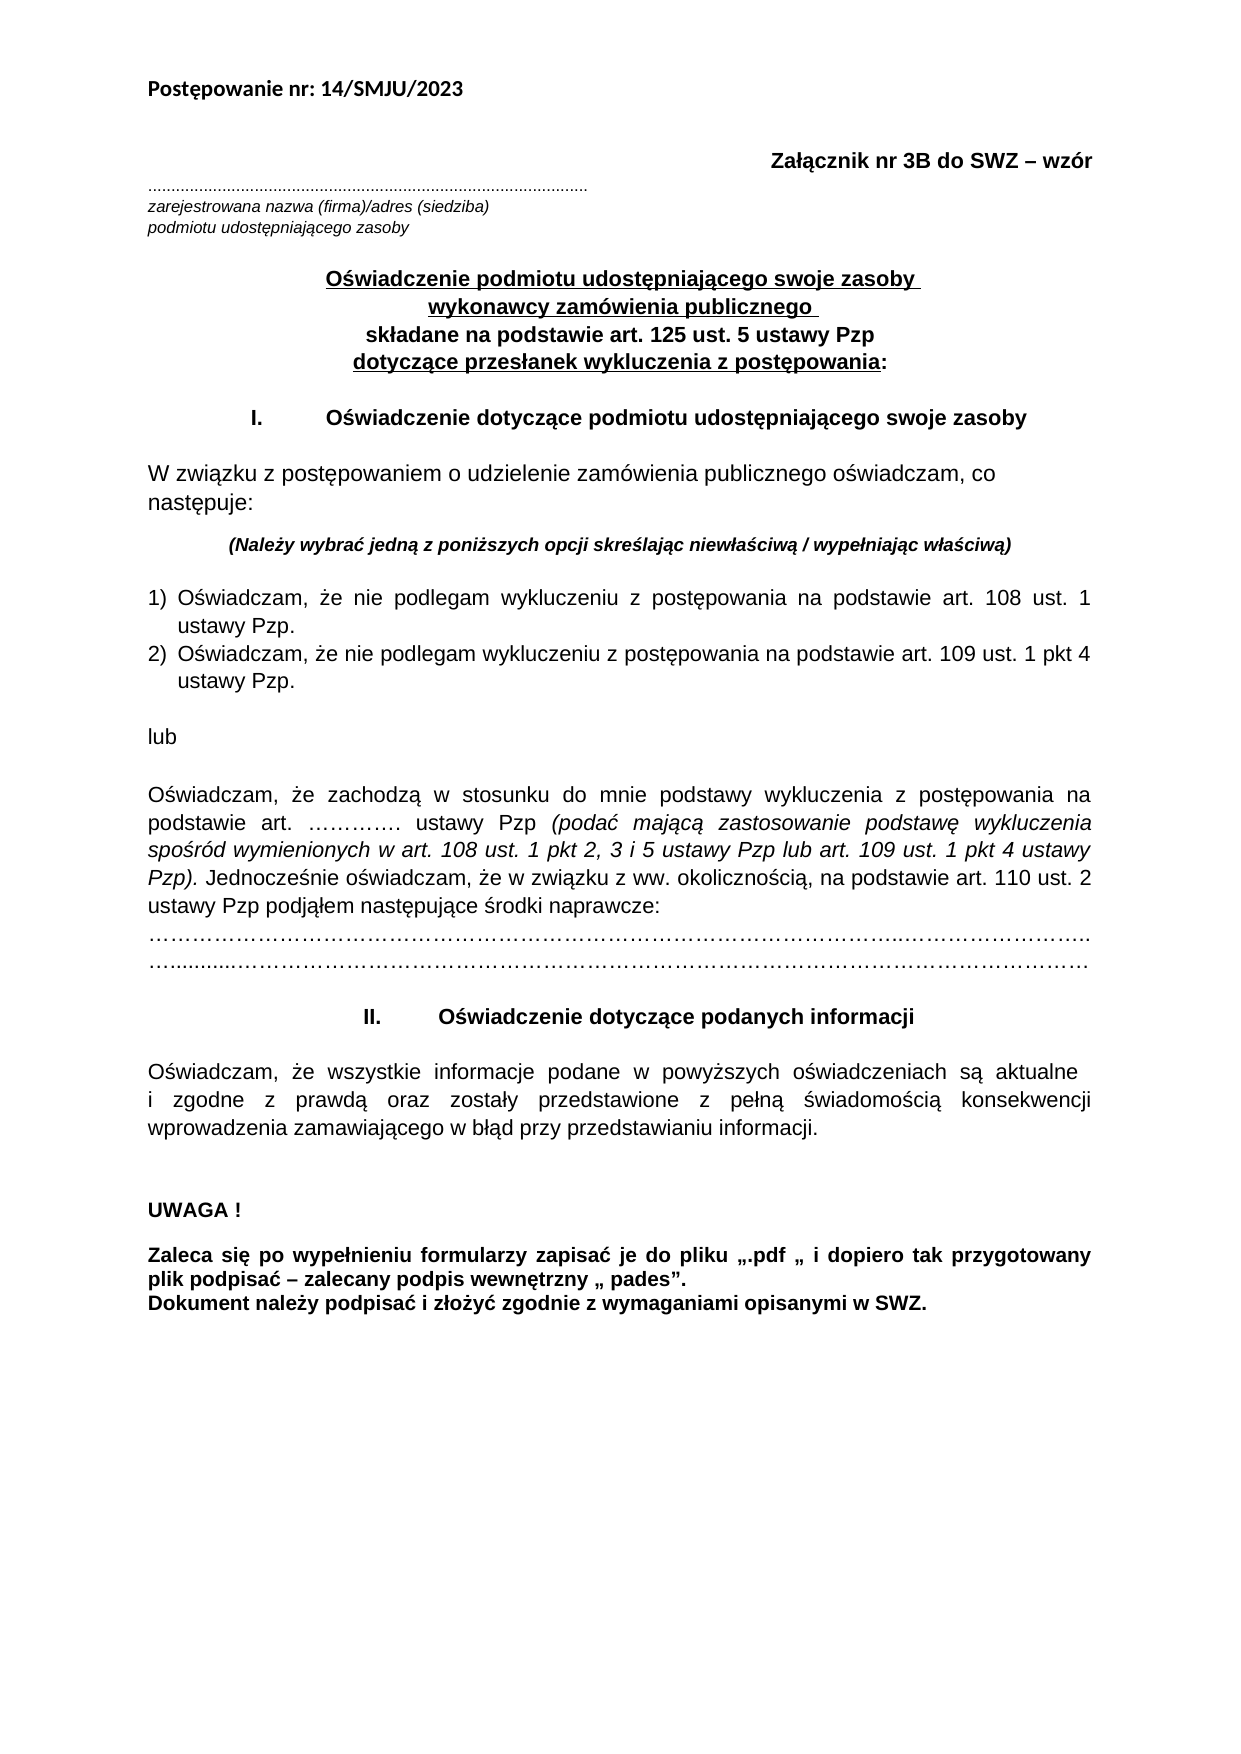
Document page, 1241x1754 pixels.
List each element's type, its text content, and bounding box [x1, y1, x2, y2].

text Oświadczam, że wszystkie informacje podane w powyższych oświadczeniach są aktualne i zgodne z prawdą oraz zostały przedstawione z pełną świadomością konsekwencji wprowadzenia zamawiającego w błąd przy przedstawianiu informacji. [148, 1059, 1093, 1140]
text zarejestrowana nazwa (firma)/adres (siedziba) [148, 196, 1093, 216]
text Zaleca się po wypełnieniu formularzy zapisać je do pliku „.pdf „ i dopiero tak przygotowany plik podpisać – zalecany podpis wewnętrzny „ pades”. [148, 1243, 1093, 1291]
text ............................................................................................... [148, 175, 1093, 194]
text Załącznik nr 3B do SWZ – wzór [148, 148, 1093, 173]
text wykonawcy zamówienia publicznego [148, 294, 1093, 319]
list Oświadczam, że nie podlegam wykluczeniu z postępowania na podstawie art. 109 ust. 1 pkt 4 ustawy Pzp. [148, 640, 1093, 693]
text …………………………………………………………………………………………..…………………….. [148, 921, 1093, 946]
text W związku z postępowaniem o udzielenie zamówienia publicznego oświadczam, co następuje: [148, 460, 1093, 515]
text lub [148, 723, 1093, 749]
text (Należy wybrać jedną z poniższych opcji skreślając niewłaściwą / wypełniając właściwą) [148, 534, 1093, 555]
text dotyczące przesłanek wykluczenia z postępowania: [148, 349, 1093, 374]
text Oświadczenie podmiotu udostępniającego swoje zasoby [148, 266, 1093, 291]
text Oświadczam, że zachodzą w stosunku do mnie podstawy wykluczenia z postępowania na podstawie art. …………. ustawy Pzp (podać mającą zastosowanie podstawę wykluczenia spośród wymienionych w art. 108 ust. 1 pkt 2, 3 i 5 ustawy Pzp lub art. 109 ust. 1 pkt 4 ustawy Pzp). Jednocześnie oświadczam, że w związku z ww. okolicznością, na podstawie art. 110 ust. 2 ustawy Pzp podjąłem następujące środki naprawcze: [148, 782, 1093, 918]
text podmiotu udostępniającego zasoby [148, 217, 1093, 237]
text Dokument należy podpisać i złożyć zgodnie z wymaganiami opisanymi w SWZ. [148, 1291, 1093, 1315]
list Oświadczenie dotyczące podmiotu udostępniającego swoje zasoby [185, 405, 1093, 430]
list Oświadczenie dotyczące podanych informacji [185, 1004, 1093, 1029]
text UWAGA ! [148, 1198, 1093, 1222]
text składane na podstawie art. 125 ust. 5 ustawy Pzp [148, 322, 1093, 347]
text …...........……………………………………………………………………………………………………… [148, 948, 1093, 973]
list Oświadczam, że nie podlegam wykluczeniu z postępowania na podstawie art. 108 ust. 1 ustawy Pzp. [148, 585, 1093, 638]
